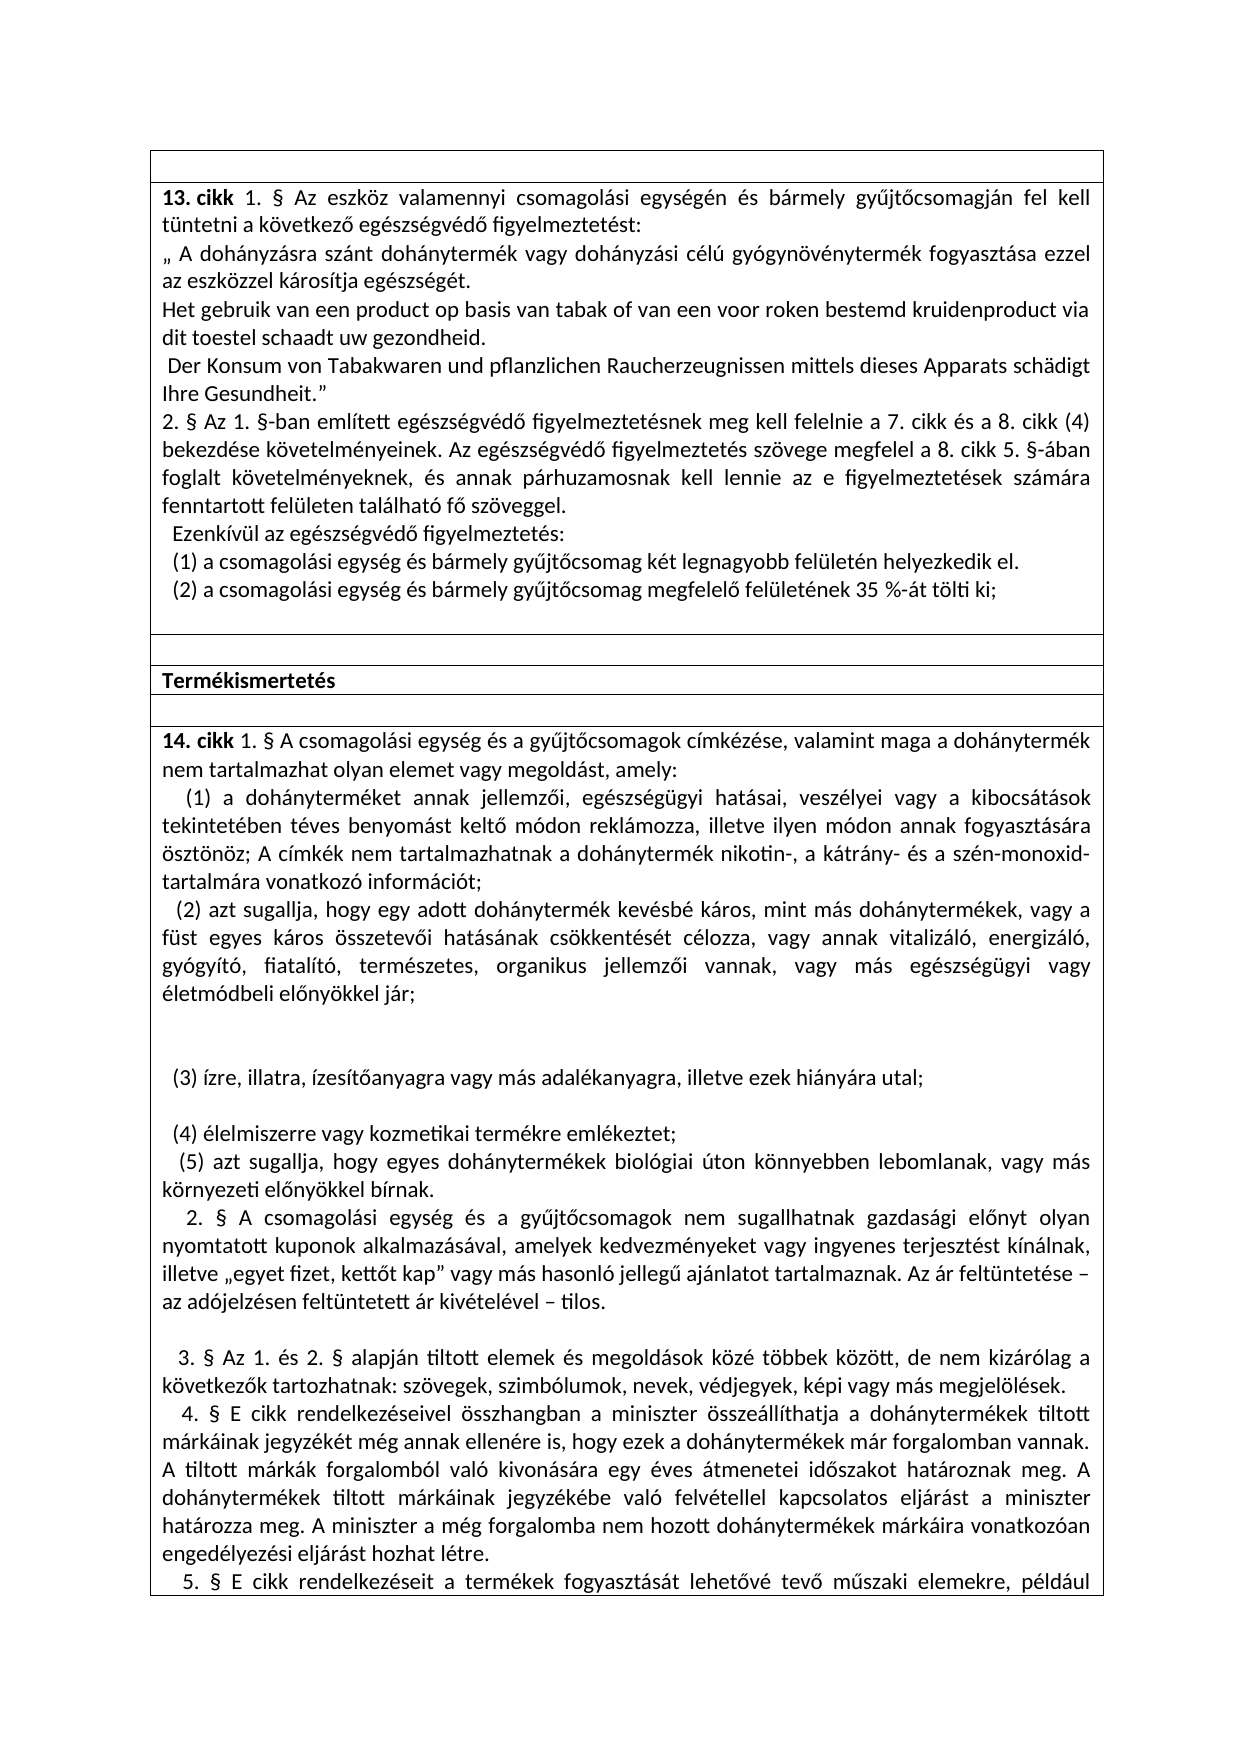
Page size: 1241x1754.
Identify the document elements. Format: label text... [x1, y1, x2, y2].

table_cell 13. cikk 1. § Az eszköz valamennyi csomagolási egységén és bármely gyűjtőcsomagján fel kell tüntetni a következő egészségvédő figyelmeztetést: „ A dohányzásra szánt dohánytermék vagy dohányzási célú gyógynövénytermék fogyasztása ezzel az eszközzel károsítja egészségét. Het gebruik van een product op basis van tabak of van een voor roken bestemd kruidenproduct via dit toestel schaadt uw gezondheid. Der Konsum von Tabakwaren und pflanzlichen Raucherzeugnissen mittels dieses Apparats schädigt Ihre Gesundheit.” 2. § Az 1. §-ban említett egészségvédő figyelmeztetésnek meg kell felelnie a 7. cikk és a 8. cikk (4) bekezdése követelményeinek. Az egészségvédő figyelmeztetés szövege megfelel a 8. cikk 5. §-ában foglalt követelményeknek, és annak párhuzamosnak kell lennie az e figyelmeztetések számára fenntartott felületen található fő szöveggel. Ezenkívül az egészségvédő figyelmeztetés: (1) a csomagolási egység és bármely gyűjtőcsomag két legnagyobb felületén helyezkedik el. (2) a csomagolási egység és bármely gyűjtőcsomag megfelelő felületének 35 %-át tölti ki; [151, 183, 1103, 633]
table_cell [151, 635, 1103, 665]
table_cell Termékismertetés [151, 666, 1103, 694]
table_cell [151, 695, 1103, 726]
table_cell [151, 151, 1103, 182]
